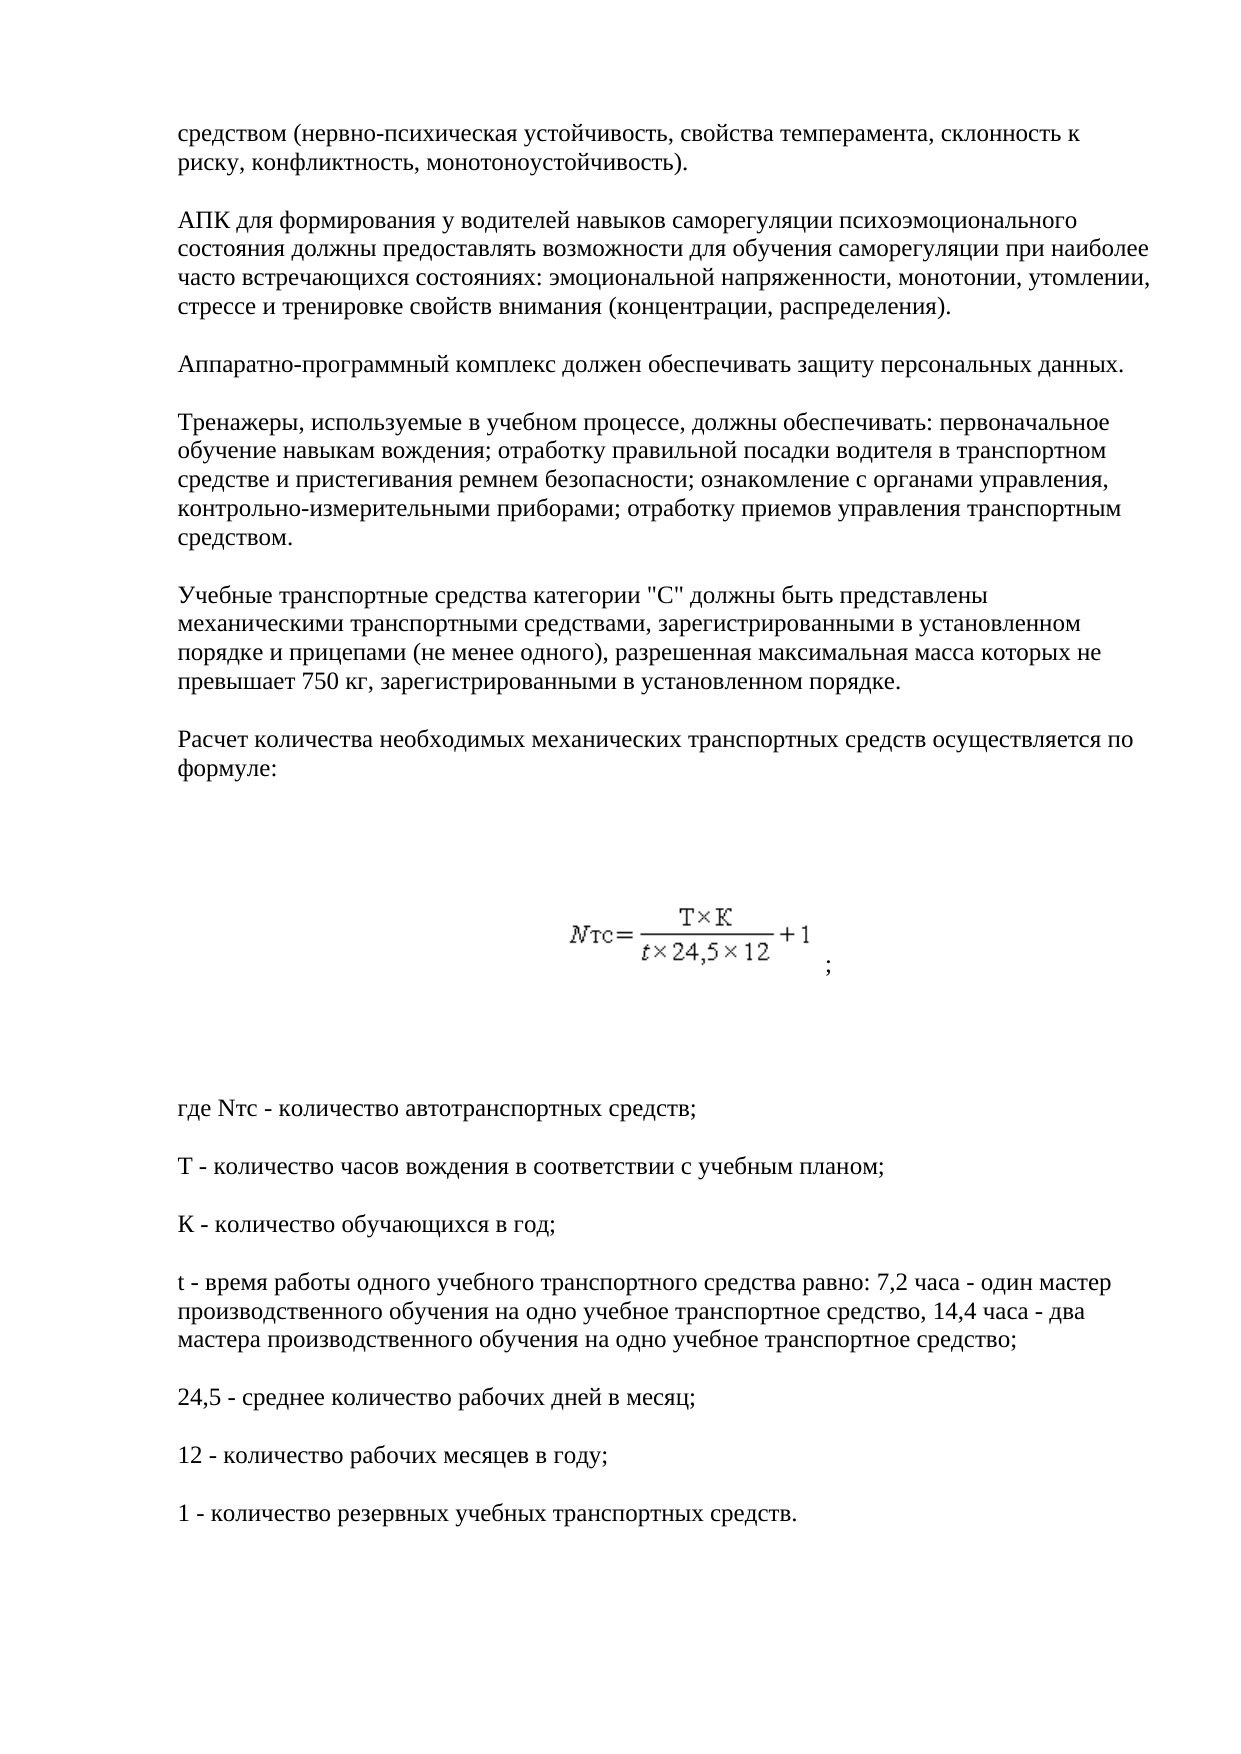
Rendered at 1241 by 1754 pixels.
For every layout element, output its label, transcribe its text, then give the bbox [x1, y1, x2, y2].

text К - количество обучающихся в год; [177, 1209, 1152, 1238]
text ; [177, 897, 1152, 978]
text Учебные транспортные средства категории "С" должны быть представлены механическими транспортными средствами, зарегистрированными в установленном порядке и прицепами (не менее одного), разрешенная максимальная масса которых не превышает 750 кг, зарегистрированными в установленном порядке. [177, 580, 1152, 695]
text Тренажеры, используемые в учебном процессе, должны обеспечивать: первоначальное обучение навыкам вождения; отработку правильной посадки водителя в транспортном средстве и пристегивания ремнем безопасности; ознакомление с органами управления, контрольно-измерительными приборами; отработку приемов управления транспортным средством. [177, 407, 1152, 551]
text 1 - количество резервных учебных транспортных средств. [177, 1498, 1152, 1527]
text где Nтс - количество автотранспортных средств; [177, 1093, 1152, 1122]
text Аппаратно-программный комплекс должен обеспечивать защиту персональных данных. [177, 349, 1152, 378]
text Расчет количества необходимых механических транспортных средств осуществляется по формуле: [177, 724, 1152, 781]
text 12 - количество рабочих месяцев в году; [177, 1440, 1152, 1469]
text Т - количество часов вождения в соответствии с учебным планом; [177, 1151, 1152, 1180]
picture [567, 896, 826, 973]
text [177, 118, 1152, 176]
text АПК для формирования у водителей навыков саморегуляции психоэмоционального состояния должны предоставлять возможности для обучения саморегуляции при наиболее часто встречающихся состояниях: эмоциональной напряженности, монотонии, утомлении, стрессе и тренировке свойств внимания (концентрации, распределения). [177, 205, 1152, 320]
text 24,5 - среднее количество рабочих дней в месяц; [177, 1382, 1152, 1411]
text t - время работы одного учебного транспортного средства равно: 7,2 часа - один мастер производственного обучения на одно учебное транспортное средство, 14,4 часа - два мастера производственного обучения на одно учебное транспортное средство; [177, 1267, 1152, 1353]
